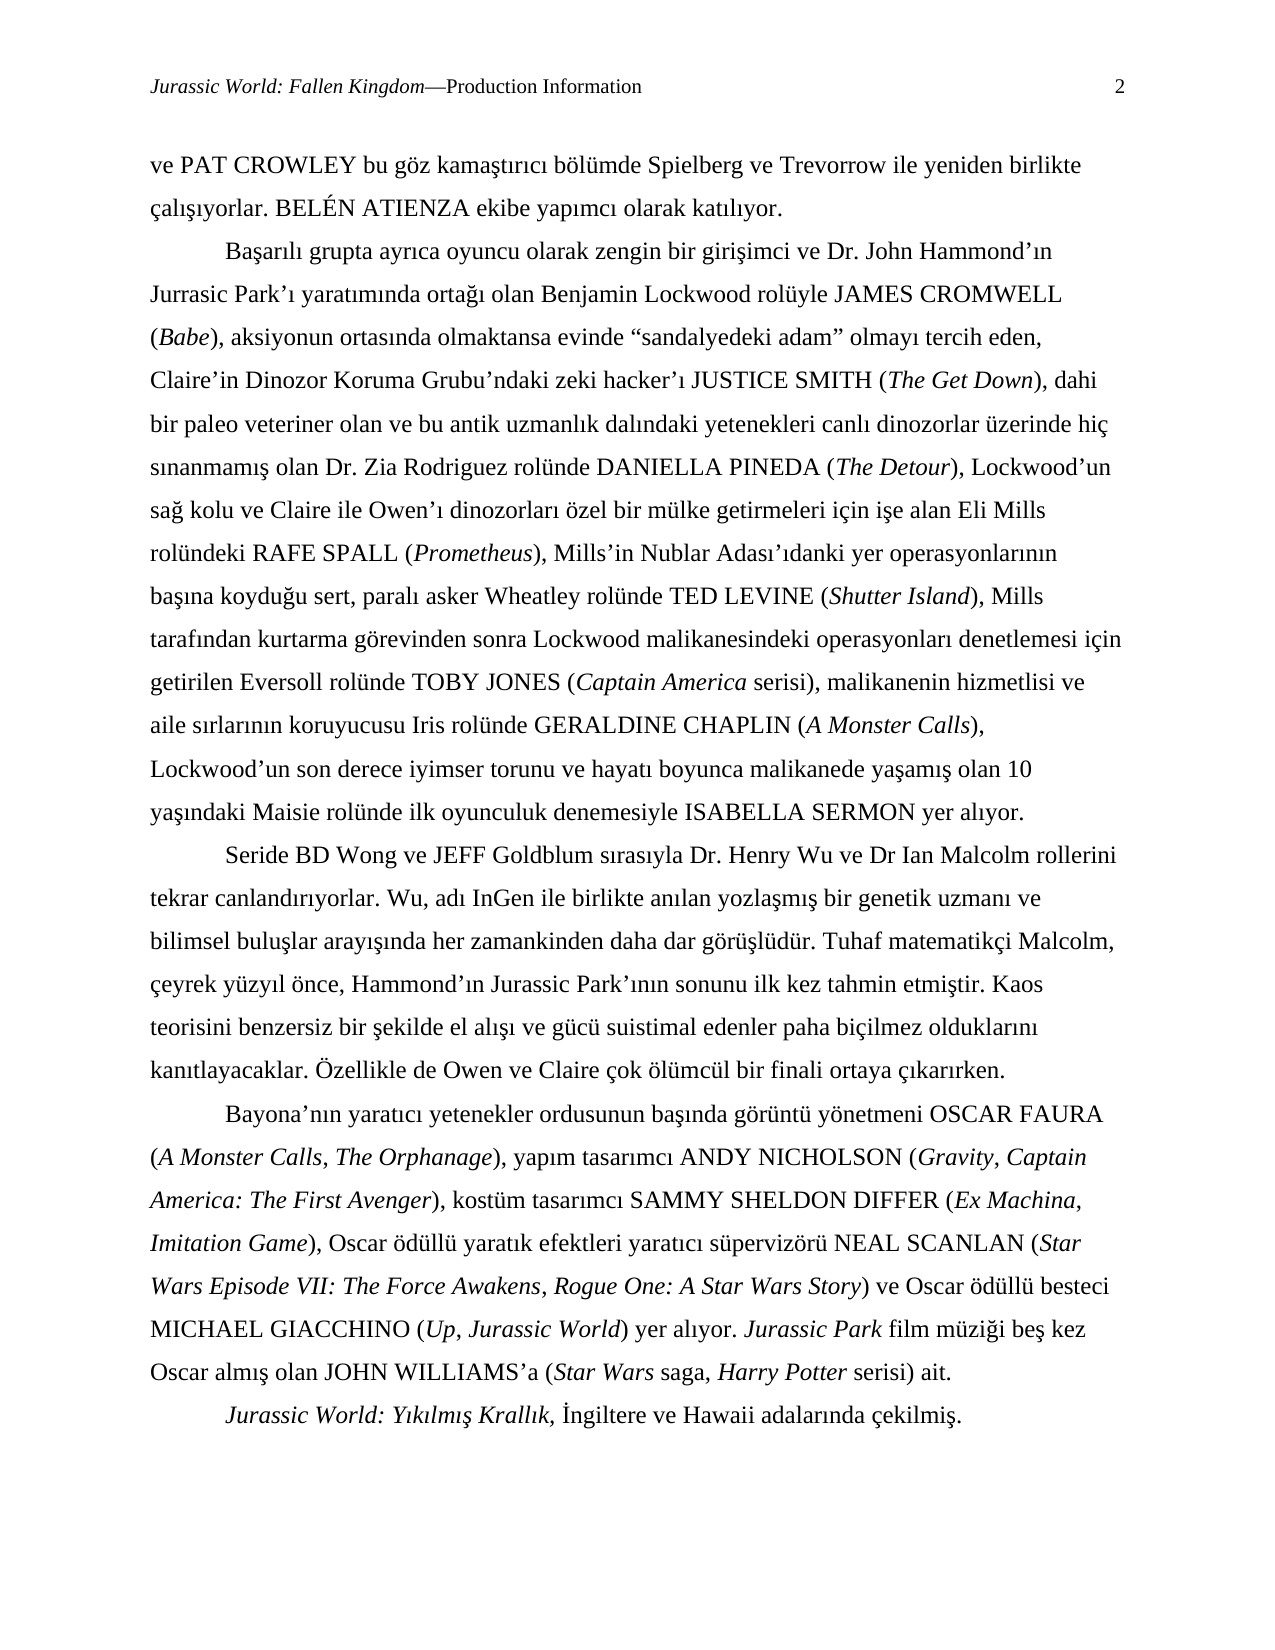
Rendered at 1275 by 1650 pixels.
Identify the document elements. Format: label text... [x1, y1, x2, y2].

text Bayona’nın yaratıcı yetenekler ordusunun başında görüntü yönetmeni OSCAR FAURA (A Monster Calls, The Orphanage), yapım tasarımcı ANDY NICHOLSON (Gravity, Captain America: The First Avenger), kostüm tasarımcı SAMMY SHELDON DIFFER (Ex Machina, Imitation Game), Oscar ödüllü yaratık efektleri yaratıcı süpervizörü NEAL SCANLAN (Star Wars Episode VII: The Force Awakens, Rogue One: A Star Wars Story) ve Oscar ödüllü besteci MICHAEL GIACCHINO (Up, Jurassic World) yer alıyor. Jurassic Park film müziği beş kez Oscar almış olan JOHN WILLIAMS’a (Star Wars saga, Harry Potter serisi) ait. [150, 1099, 1125, 1386]
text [150, 150, 1125, 222]
text Jurassic World: Yıkılmış Krallık, İngiltere ve Hawaii adalarında çekilmiş. [150, 1401, 1125, 1429]
text Seride BD Wong ve JEFF Goldblum sırasıyla Dr. Henry Wu ve Dr Ian Malcolm rollerini tekrar canlandırıyorlar. Wu, adı InGen ile birlikte anılan yozlaşmış bir genetik uzmanı ve bilimsel buluşlar arayışında her zamankinden daha dar görüşlüdür. Tuhaf matematikçi Malcolm, çeyrek yüzyıl önce, Hammond’ın Jurassic Park’ının sonunu ilk kez tahmin etmiştir. Kaos teorisini benzersiz bir şekilde el alışı ve gücü suistimal edenler paha biçilmez olduklarını kanıtlayacaklar. Özellikle de Owen ve Claire çok ölümcül bir finali ortaya çıkarırken. [150, 840, 1125, 1084]
text Başarılı grupta ayrıca oyuncu olarak zengin bir girişimci ve Dr. John Hammond’ın Jurrasic Park’ı yaratımında ortağı olan Benjamin Lockwood rolüyle JAMES CROMWELL (Babe), aksiyonun ortasında olmaktansa evinde “sandalyedeki adam” olmayı tercih eden, Claire’in Dinozor Koruma Grubu’ndaki zeki hacker’ı JUSTICE SMITH (The Get Down), dahi bir paleo veteriner olan ve bu antik uzmanlık dalındaki yetenekleri canlı dinozorlar üzerinde hiç sınanmamış olan Dr. Zia Rodriguez rolünde DANIELLA PINEDA (The Detour), Lockwood’un sağ kolu ve Claire ile Owen’ı dinozorları özel bir mülke getirmeleri için işe alan Eli Mills rolündeki RAFE SPALL (Prometheus), Mills’in Nublar Adası’ıdanki yer operasyonlarının başına koyduğu sert, paralı asker Wheatley rolünde TED LEVINE (Shutter Island), Mills tarafından kurtarma görevinden sonra Lockwood malikanesindeki operasyonları denetlemesi için getirilen Eversoll rolünde TOBY JONES (Captain America serisi), malikanenin hizmetlisi ve aile sırlarının koruyucusu Iris rolünde GERALDINE CHAPLIN (A Monster Calls), Lockwood’un son derece iyimser torunu ve hayatı boyunca malikanede yaşamış olan 10 yaşındaki Maisie rolünde ilk oyunculuk denemesiyle ISABELLA SERMON yer alıyor. [150, 236, 1125, 826]
